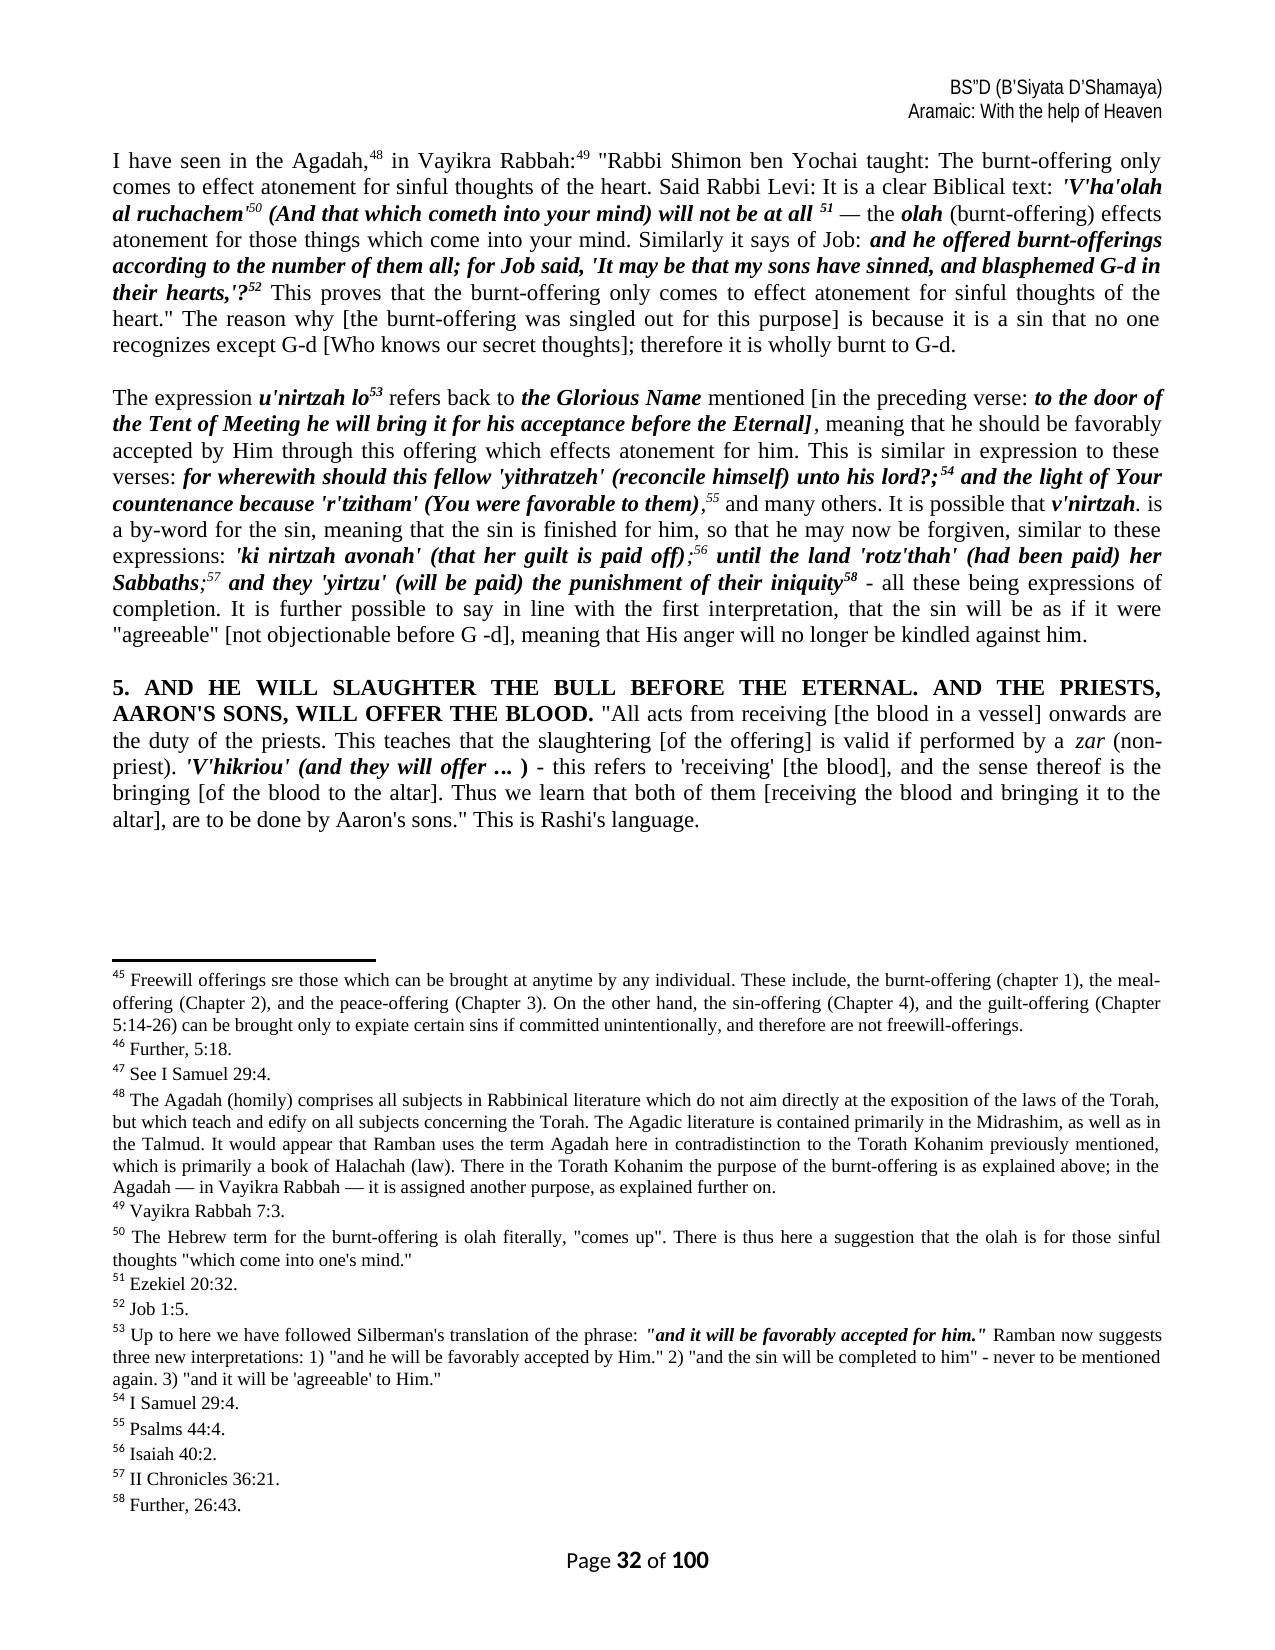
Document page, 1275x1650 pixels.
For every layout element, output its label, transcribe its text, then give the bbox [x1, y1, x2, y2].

text I have seen in the Agadah, in Vayikra Rabbah: "Rabbi Shimon ben Yochai taught: The burnt-offering only comes to effect atonement for sinful thoughts of the heart. Said Rabbi Levi: It is a clear Biblical text: 'V'ha'olah al ruchachem' (And that which cometh into your mind) will not be at all — the olah (burnt-offering) effects atonement for those things which come into your mind. Similarly it says of Job: and he offered burnt-offerings according to the number of them all; for Job said, 'It may be that my sons have sinned, and blasphemed G-d in their hearts,'? This proves that the burnt-offering only comes to effect atonement for sinful thoughts of the heart." The reason why [the burnt-offering was singled out for this purpose] is because it is a sin that no one recognizes except G-d [Who knows our secret thoughts]; therefore it is wholly burnt to G-d. [112, 147, 1162, 358]
text The expression u'nirtzah lo refers back to the Glorious Name mentioned [in the preceding verse: to the door of the Tent of Meeting he will bring it for his acceptance before the Eternal], meaning that he should be favorably accepted by Him through this offering which effects atonement for him. This is similar in expression to these verses: for wherewith should this fellow 'yithratzeh' (reconcile himself) unto his lord?; and the light of Your countenance because 'r'tzitham' (You were favorable to them), and many others. It is possible that v'nirtzah. is a by-word for the sin, meaning that the sin is finished for him, so that he may now be forgiven, similar to these expressions: 'ki nirtzah avonah' (that her guilt is paid off); until the land 'rotz'thah' (had been paid) her Sabbaths; and they 'yirtzu' (will be paid) the punishment of their iniquity - all these being expressions of completion. It is further possible to say in line with the first interpretation, that the sin will be as if it were "agreeable" [not objectionable before G -d], meaning that His anger will no longer be kindled against him. [112, 384, 1162, 648]
text 5. AND HE WILL SLAUGHTER THE BULL BEFORE THE ETERNAL. AND THE PRIESTS, AARON'S SONS, WILL OFFER THE BLOOD. "All acts from receiving [the blood in a vessel] onwards are the duty of the priests. This teaches that the slaughtering [of the offering] is valid if performed by a zar (non-priest). 'V'hikriou' (and they will offer ... ) - this refers to 'receiving' [the blood], and the sense thereof is the bringing [of the blood to the altar]. Thus we learn that both of them [receiving the blood and bringing it to the altar], are to be done by Aaron's sons." This is Rashi's language. [112, 674, 1162, 832]
